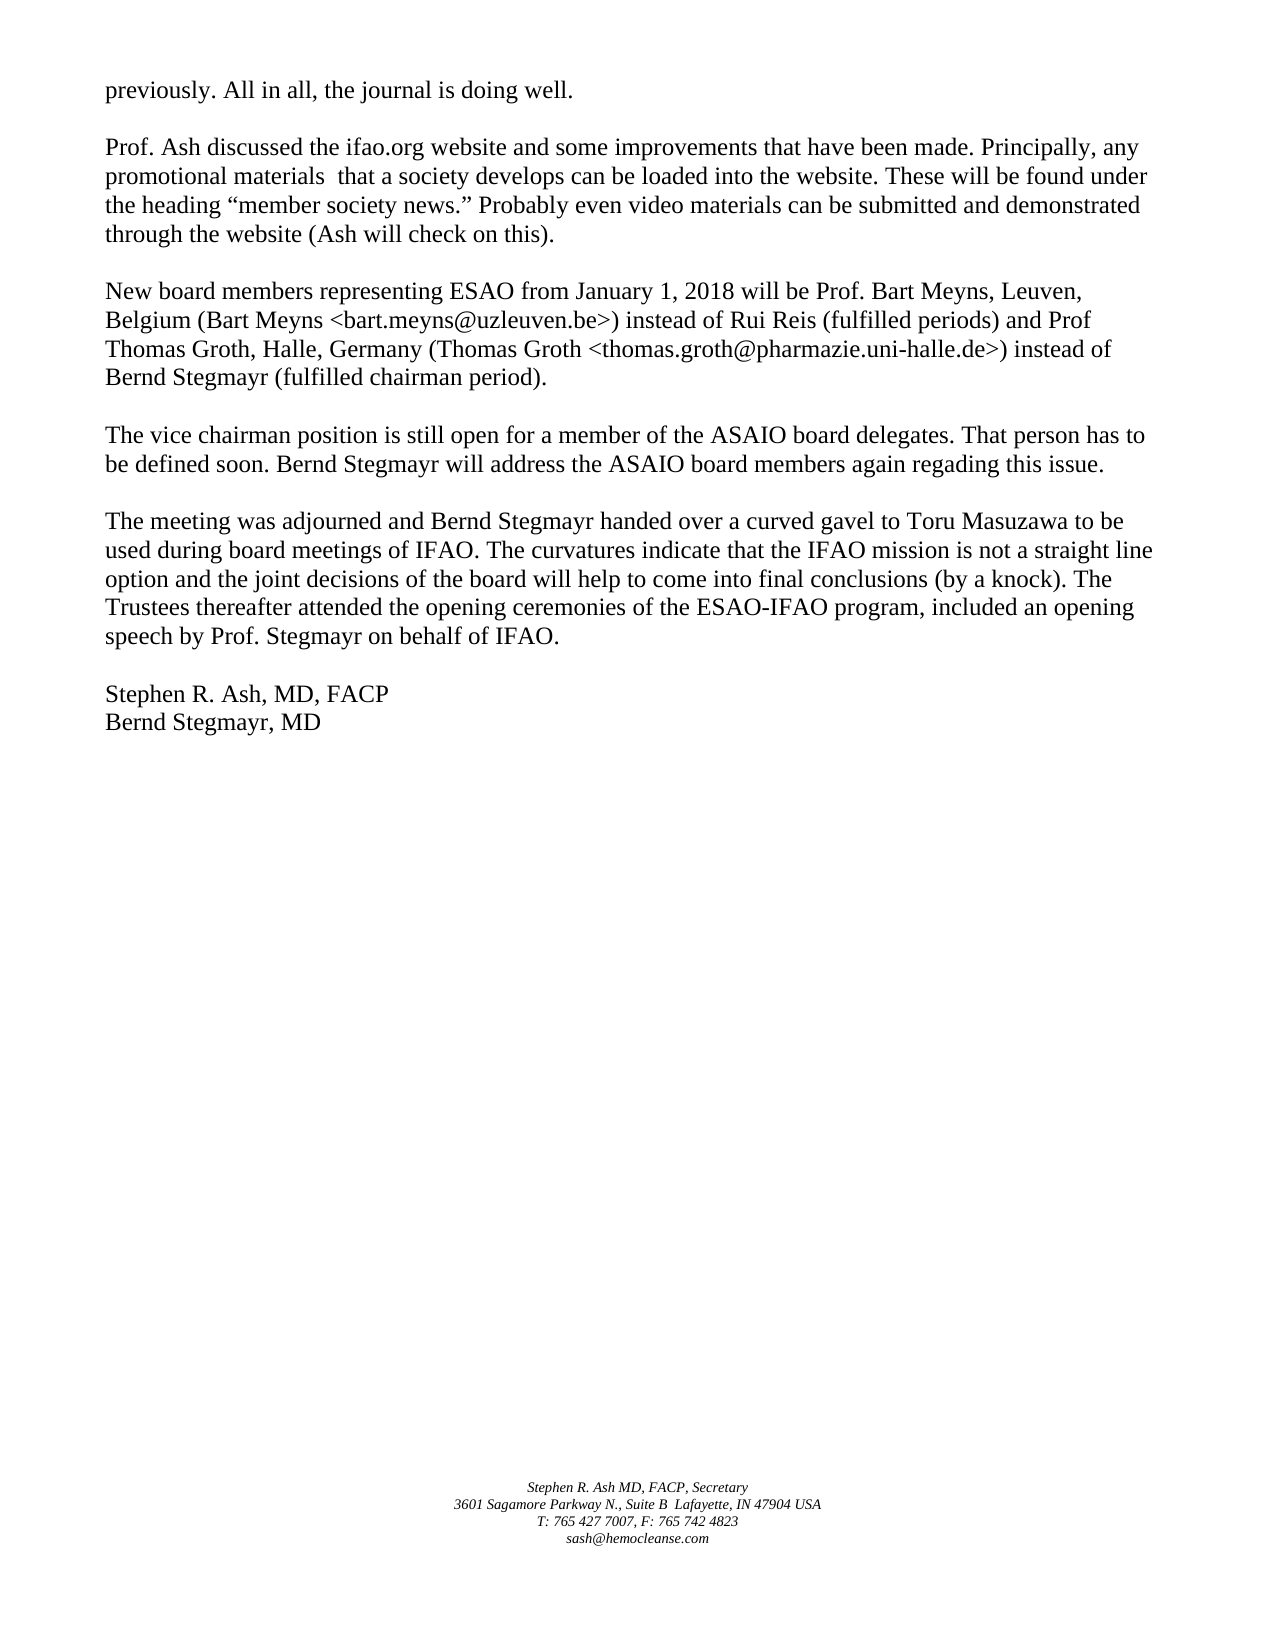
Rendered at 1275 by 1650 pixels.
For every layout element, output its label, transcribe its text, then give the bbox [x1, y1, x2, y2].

text Stephen R. Ash, MD, FACP [105, 679, 1170, 707]
text The meeting was adjourned and Bernd Stegmayr handed over a curved gavel to Toru Masuzawa to be used during board meetings of IFAO. The curvatures indicate that the IFAO mission is not a straight line option and the joint decisions of the board will help to come into final conclusions (by a knock). The Trustees thereafter attended the opening ceremonies of the ESAO-IFAO program, included an opening speech by Prof. Stegmayr on behalf of IFAO. [105, 506, 1170, 650]
text The vice chairman position is still open for a member of the ASAIO board delegates. That person has to be defined soon. Bernd Stegmayr will address the ASAIO board members again regading this issue. [105, 420, 1170, 477]
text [105, 75, 1170, 132]
text Bernd Stegmayr, MD [105, 707, 1170, 736]
text Prof. Ash discussed the ifao.org website and some improvements that have been made. Principally, any promotional materials that a society develops can be loaded into the website. These will be found under the heading “member society news.” Probably even video materials can be submitted and demonstrated through the website (Ash will check on this). [105, 132, 1170, 247]
text New board members representing ESAO from January 1, 2018 will be Prof. Bart Meyns, Leuven, Belgium (Bart Meyns <bart.meyns@uzleuven.be>) instead of Rui Reis (fulfilled periods) and Prof Thomas Groth, Halle, Germany (Thomas Groth <thomas.groth@pharmazie.uni-halle.de>) instead of Bernd Stegmayr (fulfilled chairman period). [105, 276, 1170, 391]
